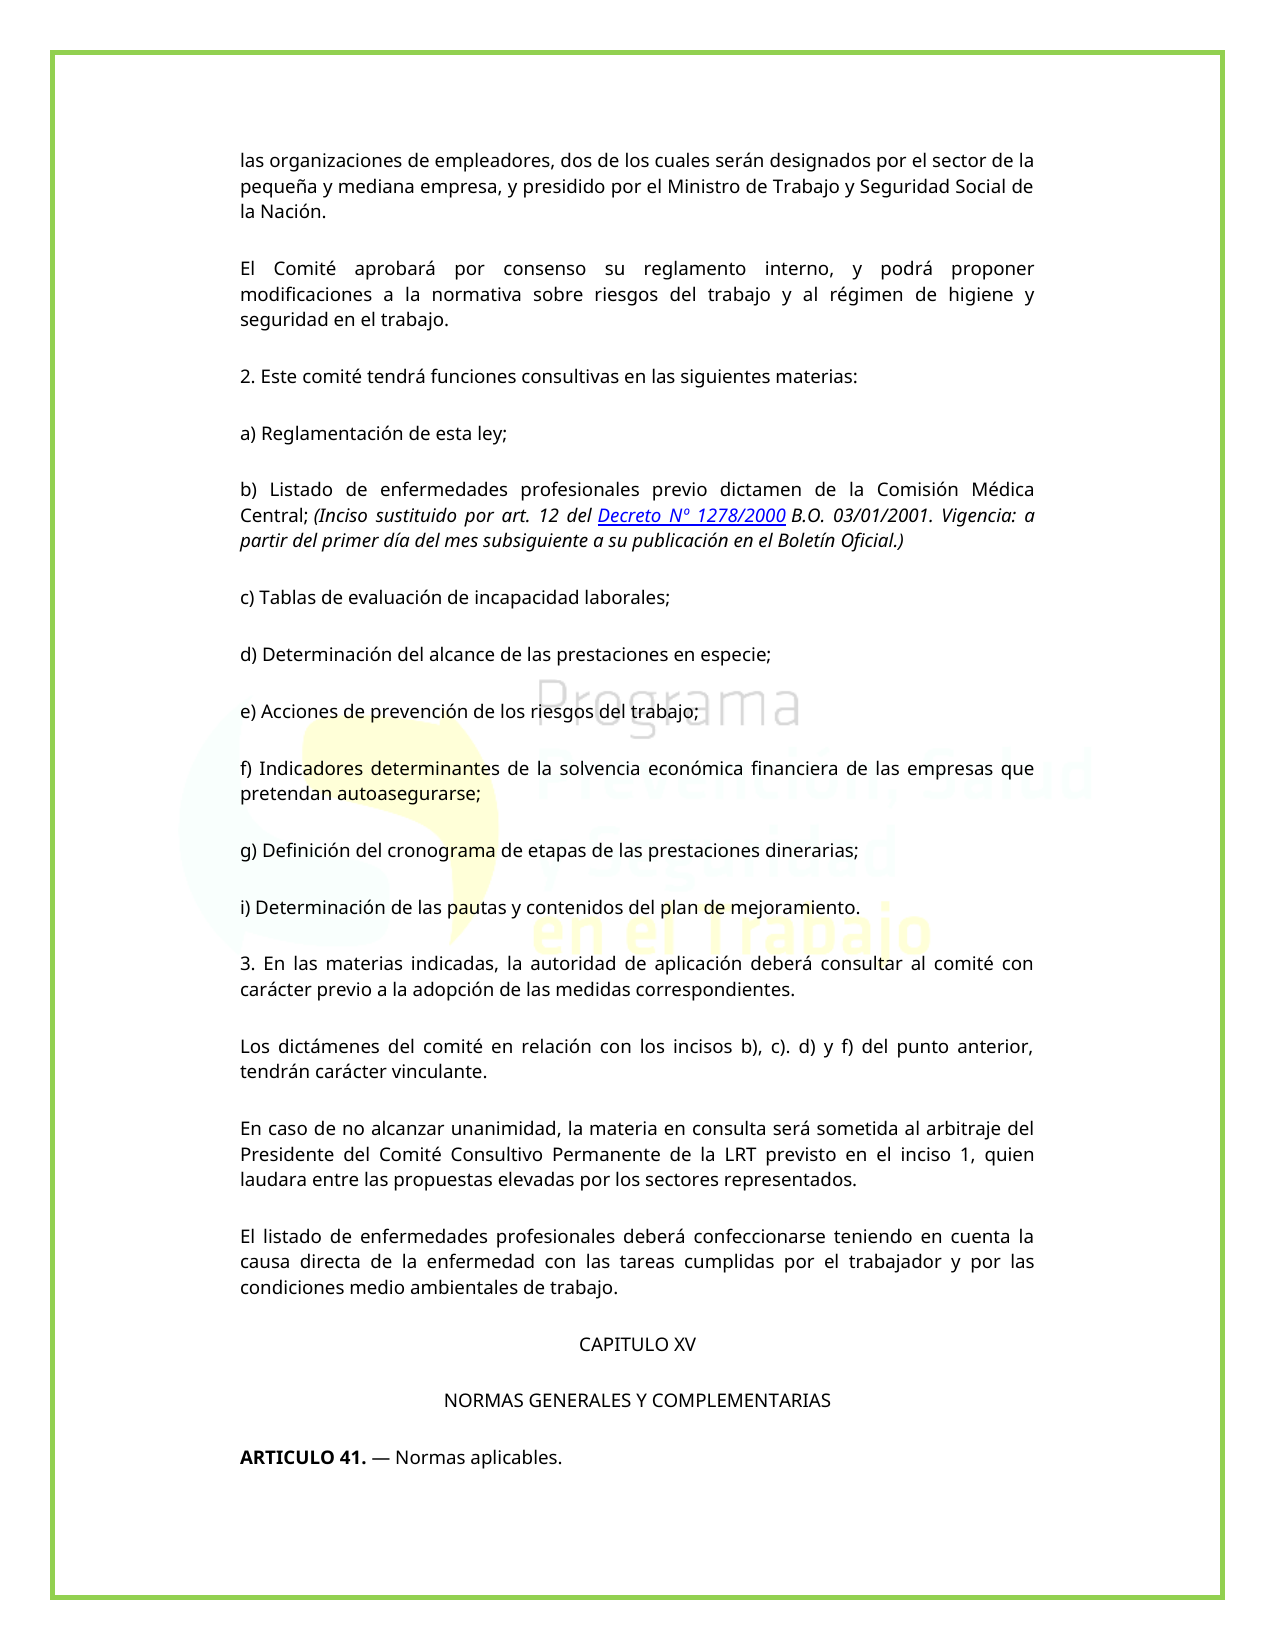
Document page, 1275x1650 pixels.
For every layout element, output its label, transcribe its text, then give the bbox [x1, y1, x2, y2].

text CAPITULO XV [240, 1331, 1035, 1356]
text e) Acciones de prevención de los riesgos del trabajo; [240, 698, 1035, 724]
text c) Tablas de evaluación de incapacidad laborales; [240, 584, 1035, 610]
text f) Indicadores determinantes de la solvencia económica financiera de las empresas que pretendan autoasegurarse; [240, 755, 1035, 806]
text ARTICULO 41. — Normas aplicables. [240, 1444, 1035, 1470]
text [240, 148, 1035, 224]
text NORMAS GENERALES Y COMPLEMENTARIAS [240, 1388, 1035, 1413]
text d) Determinación del alcance de las prestaciones en especie; [240, 641, 1035, 667]
text En caso de no alcanzar unanimidad, la materia en consulta será sometida al arbitraje del Presidente del Comité Consultivo Permanente de la LRT previsto en el inciso 1, quien laudara entre las propuestas elevadas por los sectores representados. [240, 1115, 1035, 1192]
text a) Reglamentación de esta ley; [240, 420, 1035, 446]
text b) Listado de enfermedades profesionales previo dictamen de la Comisión Médica Central; (Inciso sustituido por art. 12 del Decreto Nº 1278/2000 B.O. 03/01/2001. Vigencia: a partir del primer día del mes subsiguiente a su publicación en el Boletín Oficial.) [240, 477, 1035, 553]
text i) Determinación de las pautas y contenidos del plan de mejoramiento. [240, 894, 1035, 919]
text 3. En las materias indicadas, la autoridad de aplicación deberá consultar al comité con carácter previo a la adopción de las medidas correspondientes. [240, 951, 1035, 1002]
text El Comité aprobará por consenso su reglamento interno, y podrá proponer modificaciones a la normativa sobre riesgos del trabajo y al régimen de higiene y seguridad en el trabajo. [240, 255, 1035, 332]
text 2. Este comité tendrá funciones consultivas en las siguientes materias: [240, 363, 1035, 389]
text El listado de enfermedades profesionales deberá confeccionarse teniendo en cuenta la causa directa de la enfermedad con las tareas cumplidas por el trabajador y por las condiciones medio ambientales de trabajo. [240, 1223, 1035, 1300]
text g) Definición del cronograma de etapas de las prestaciones dinerarias; [240, 837, 1035, 863]
text Los dictámenes del comité en relación con los incisos b), c). d) y f) del punto anterior, tendrán carácter vinculante. [240, 1033, 1035, 1084]
